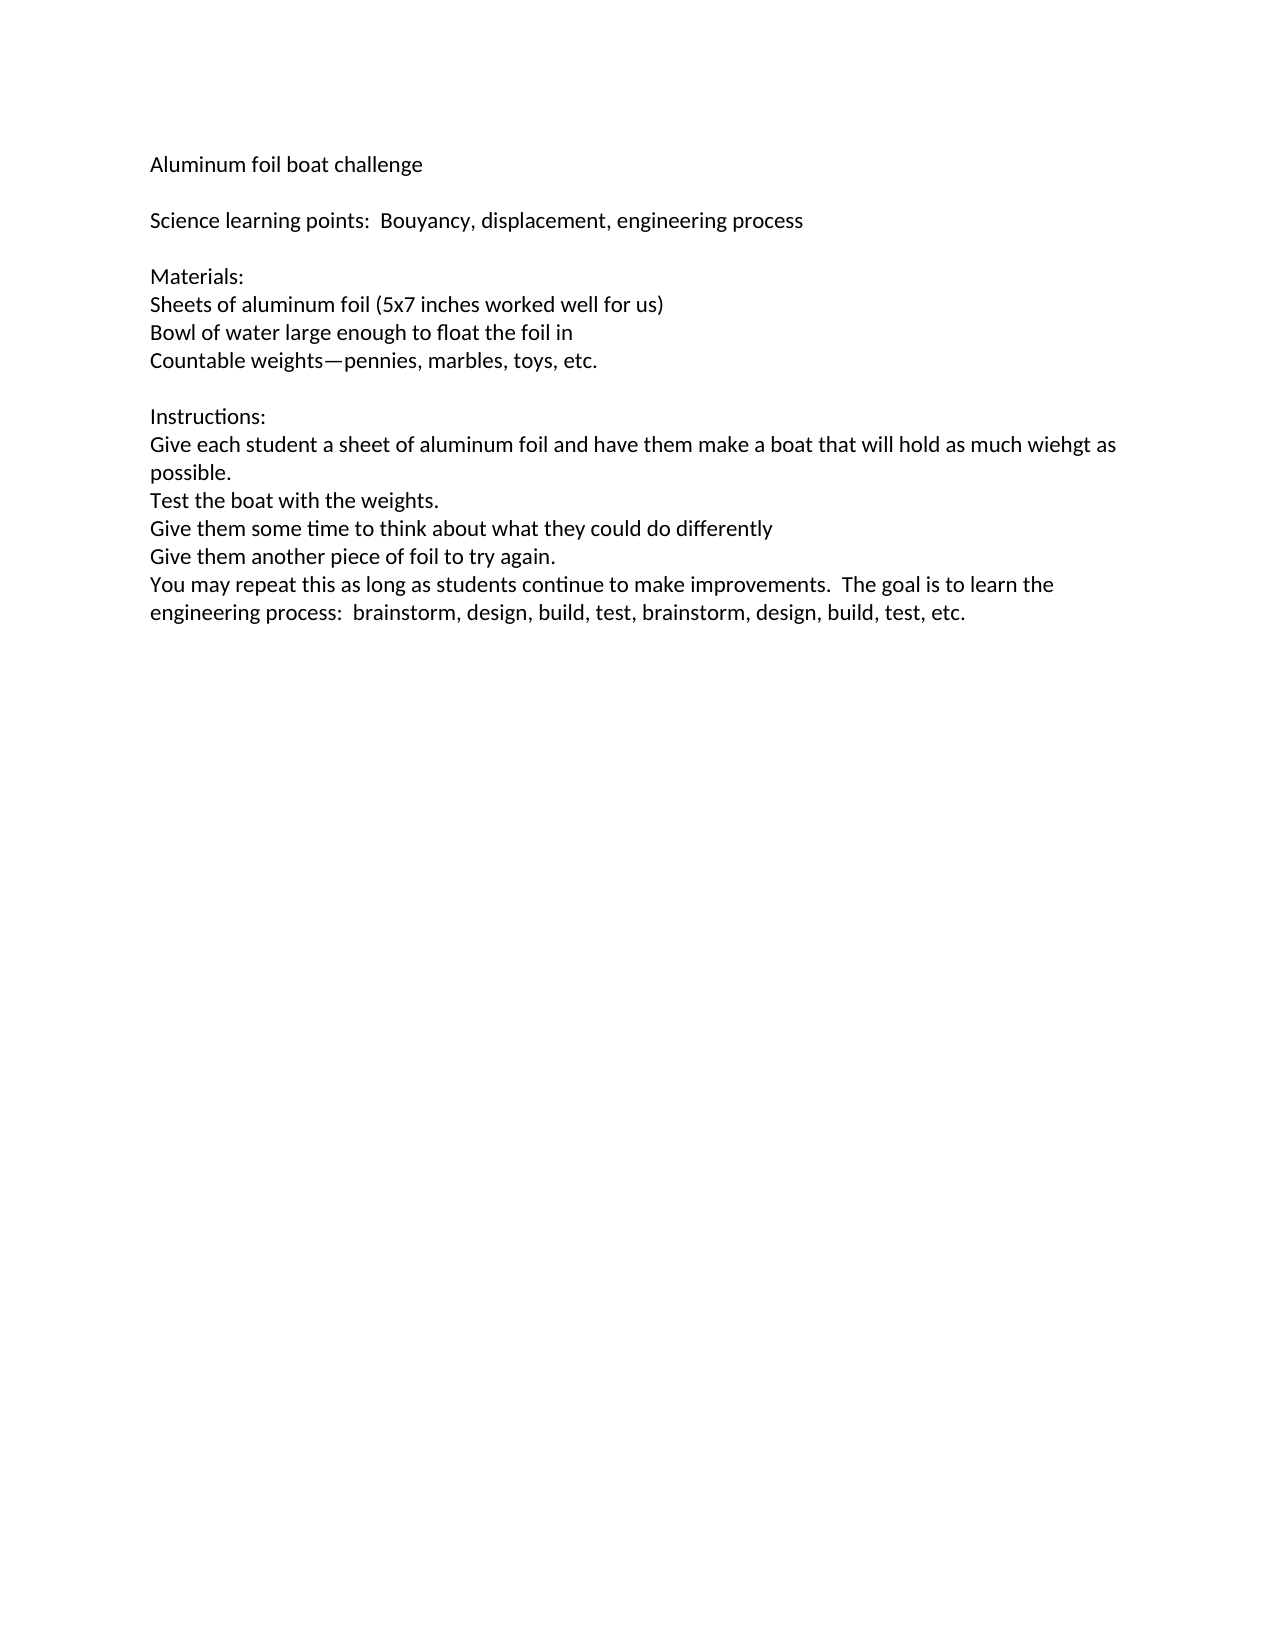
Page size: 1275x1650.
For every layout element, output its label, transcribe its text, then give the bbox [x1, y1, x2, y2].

text Give each student a sheet of aluminum foil and have them make a boat that will hold as much wiehgt as possible. [150, 430, 1125, 486]
text You may repeat this as long as students continue to make improvements. The goal is to learn the engineering process: brainstorm, design, build, test, brainstorm, design, build, test, etc. [150, 570, 1125, 626]
text Test the boat with the weights. [150, 486, 1125, 514]
text Aluminum foil boat challenge [150, 150, 1125, 178]
text Materials: [150, 262, 1125, 290]
text Sheets of aluminum foil (5x7 inches worked well for us) [150, 290, 1125, 318]
text Instructions: [150, 402, 1125, 430]
text Science learning points: Bouyancy, displacement, engineering process [150, 206, 1125, 234]
text Countable weights—pennies, marbles, toys, etc. [150, 346, 1125, 374]
text Give them another piece of foil to try again. [150, 542, 1125, 570]
text Bowl of water large enough to float the foil in [150, 318, 1125, 346]
text Give them some time to think about what they could do differently [150, 514, 1125, 542]
